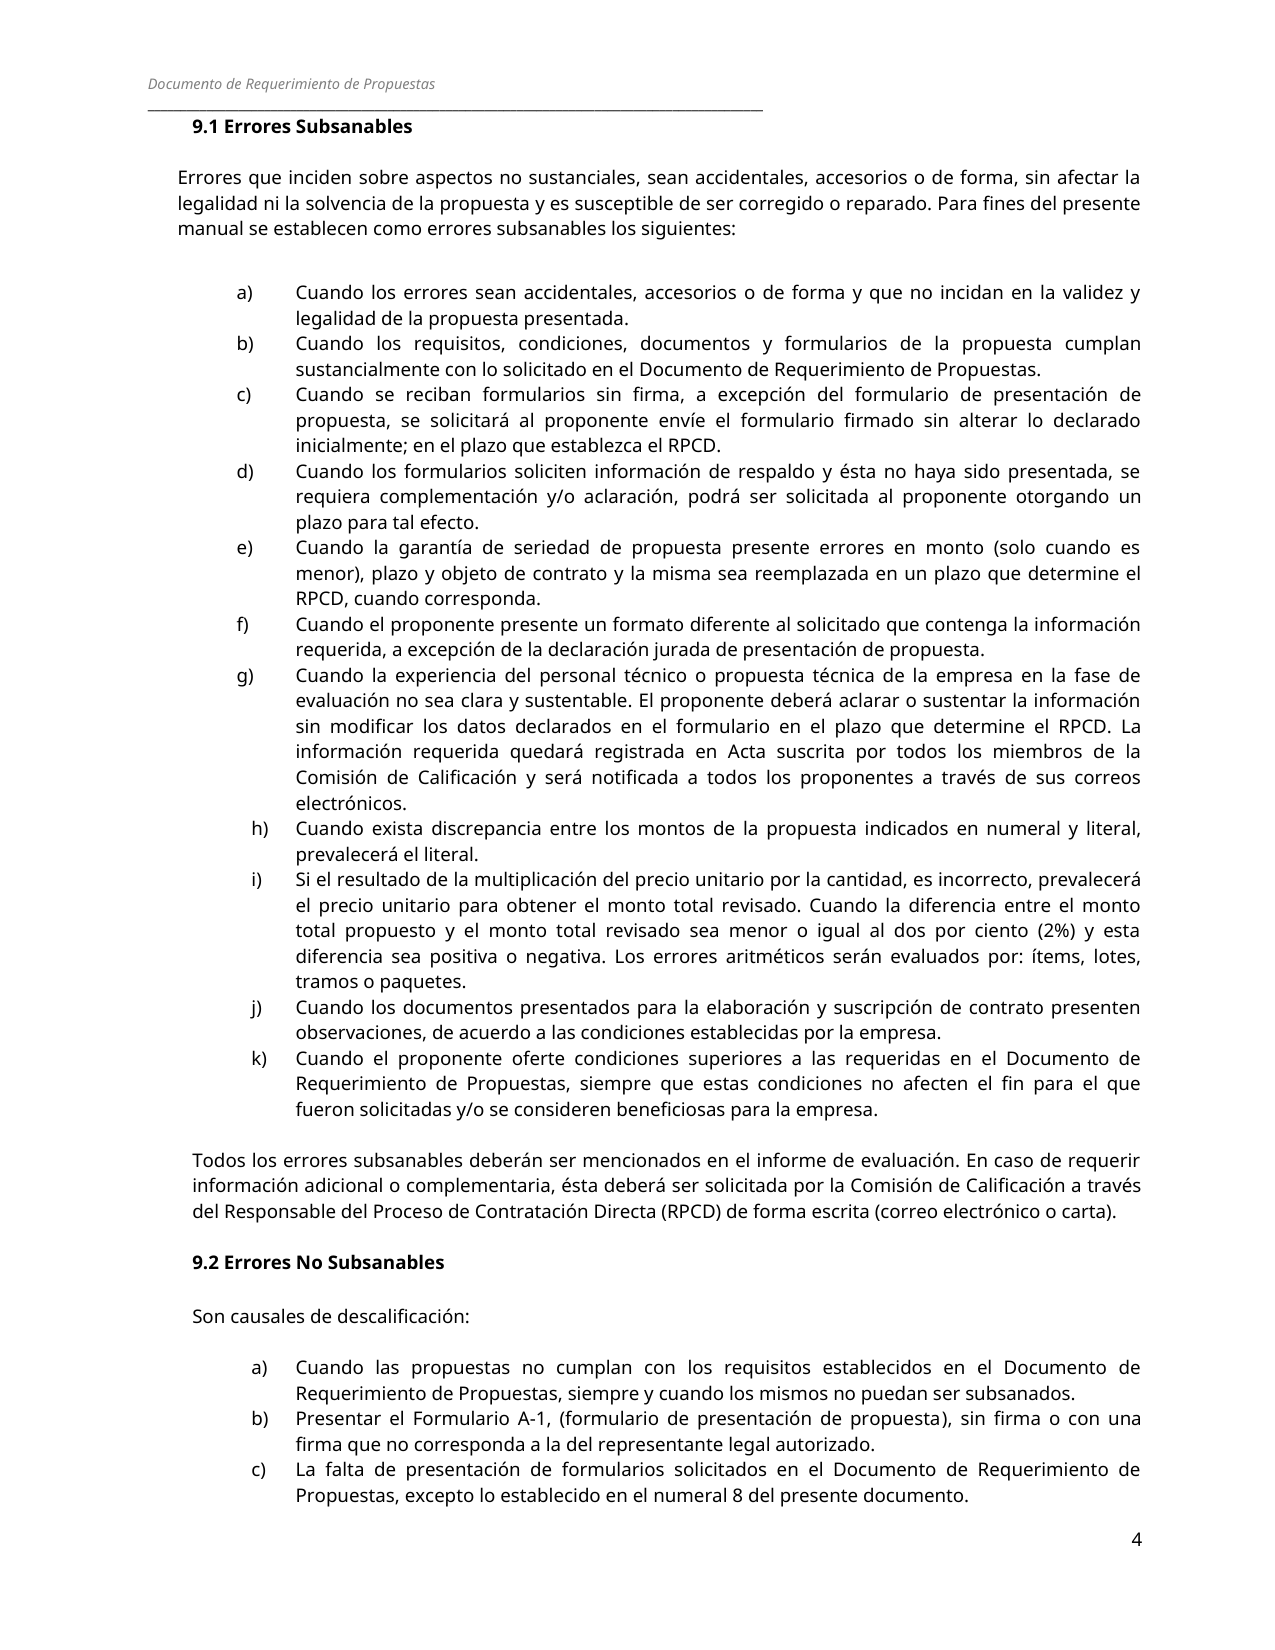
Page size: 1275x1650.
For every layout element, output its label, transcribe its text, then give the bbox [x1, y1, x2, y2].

list Cuando el proponente presente un formato diferente al solicitado que contenga la información requerida, a excepción de la declaración jurada de presentación de propuesta. [236, 611, 1142, 662]
list Cuando el proponente oferte condiciones superiores a las requeridas en el Documento de Requerimiento de Propuestas, siempre que estas condiciones no afecten el fin para el que fueron solicitadas y/o se consideren beneficiosas para la empresa. [251, 1045, 1142, 1122]
list Presentar el Formulario A-1, (formulario de presentación de propuesta), sin firma o con una firma que no corresponda a la del representante legal autorizado. [251, 1405, 1142, 1456]
list Cuando se reciban formularios sin firma, a excepción del formulario de presentación de propuesta, se solicitará al proponente envíe el formulario firmado sin alterar lo declarado inicialmente; en el plazo que establezca el RPCD. [236, 382, 1142, 458]
list Cuando la garantía de seriedad de propuesta presente errores en monto (solo cuando es menor), plazo y objeto de contrato y la misma sea reemplazada en un plazo que determine el RPCD, cuando corresponda. [236, 535, 1142, 611]
list Cuando exista discrepancia entre los montos de la propuesta indicados en numeral y literal, prevalecerá el literal. [251, 815, 1142, 866]
list Cuando las propuestas no cumplan con los requisitos establecidos en el Documento de Requerimiento de Propuestas, siempre y cuando los mismos no puedan ser subsanados. [251, 1354, 1142, 1405]
list Cuando los errores sean accidentales, accesorios o de forma y que no incidan en la validez y legalidad de la propuesta presentada. [236, 279, 1142, 331]
list Cuando la experiencia del personal técnico o propuesta técnica de la empresa en la fase de evaluación no sea clara y sustentable. El proponente deberá aclarar o sustentar la información sin modificar los datos declarados en el formulario en el plazo que determine el RPCD. La información requerida quedará registrada en Acta suscrita por todos los miembros de la Comisión de Calificación y será notificada a todos los proponentes a través de sus correos electrónicos. [236, 662, 1142, 815]
list 9.1 Errores Subsanables [192, 114, 1142, 139]
list 9.2 Errores No Subsanables [192, 1249, 1142, 1275]
list Si el resultado de la multiplicación del precio unitario por la cantidad, es incorrecto, prevalecerá el precio unitario para obtener el monto total revisado. Cuando la diferencia entre el monto total propuesto y el monto total revisado sea menor o igual al dos por ciento (2%) y esta diferencia sea positiva o negativa. Los errores aritméticos serán evaluados por: ítems, lotes, tramos o paquetes. [251, 866, 1142, 994]
list Cuando los documentos presentados para la elaboración y suscripción de contrato presenten observaciones, de acuerdo a las condiciones establecidas por la empresa. [251, 994, 1142, 1045]
list Cuando los formularios soliciten información de respaldo y ésta no haya sido presentada, se requiera complementación y/o aclaración, podrá ser solicitada al proponente otorgando un plazo para tal efecto. [236, 458, 1142, 535]
list La falta de presentación de formularios solicitados en el Documento de Requerimiento de Propuestas, excepto lo establecido en el numeral 8 del presente documento. [251, 1456, 1142, 1507]
list Son causales de descalificación: [192, 1303, 1142, 1329]
text Errores que inciden sobre aspectos no sustanciales, sean accidentales, accesorios o de forma, sin afectar la legalidad ni la solvencia de la propuesta y es susceptible de ser corregido o reparado. Para fines del presente manual se establecen como errores subsanables los siguientes: [177, 165, 1142, 241]
text Todos los errores subsanables deberán ser mencionados en el informe de evaluación. En caso de requerir información adicional o complementaria, ésta deberá ser solicitada por la Comisión de Calificación a través del Responsable del Proceso de Contratación Directa (RPCD) de forma escrita (correo electrónico o carta). [192, 1147, 1142, 1224]
list Cuando los requisitos, condiciones, documentos y formularios de la propuesta cumplan sustancialmente con lo solicitado en el Documento de Requerimiento de Propuestas. [236, 331, 1142, 382]
